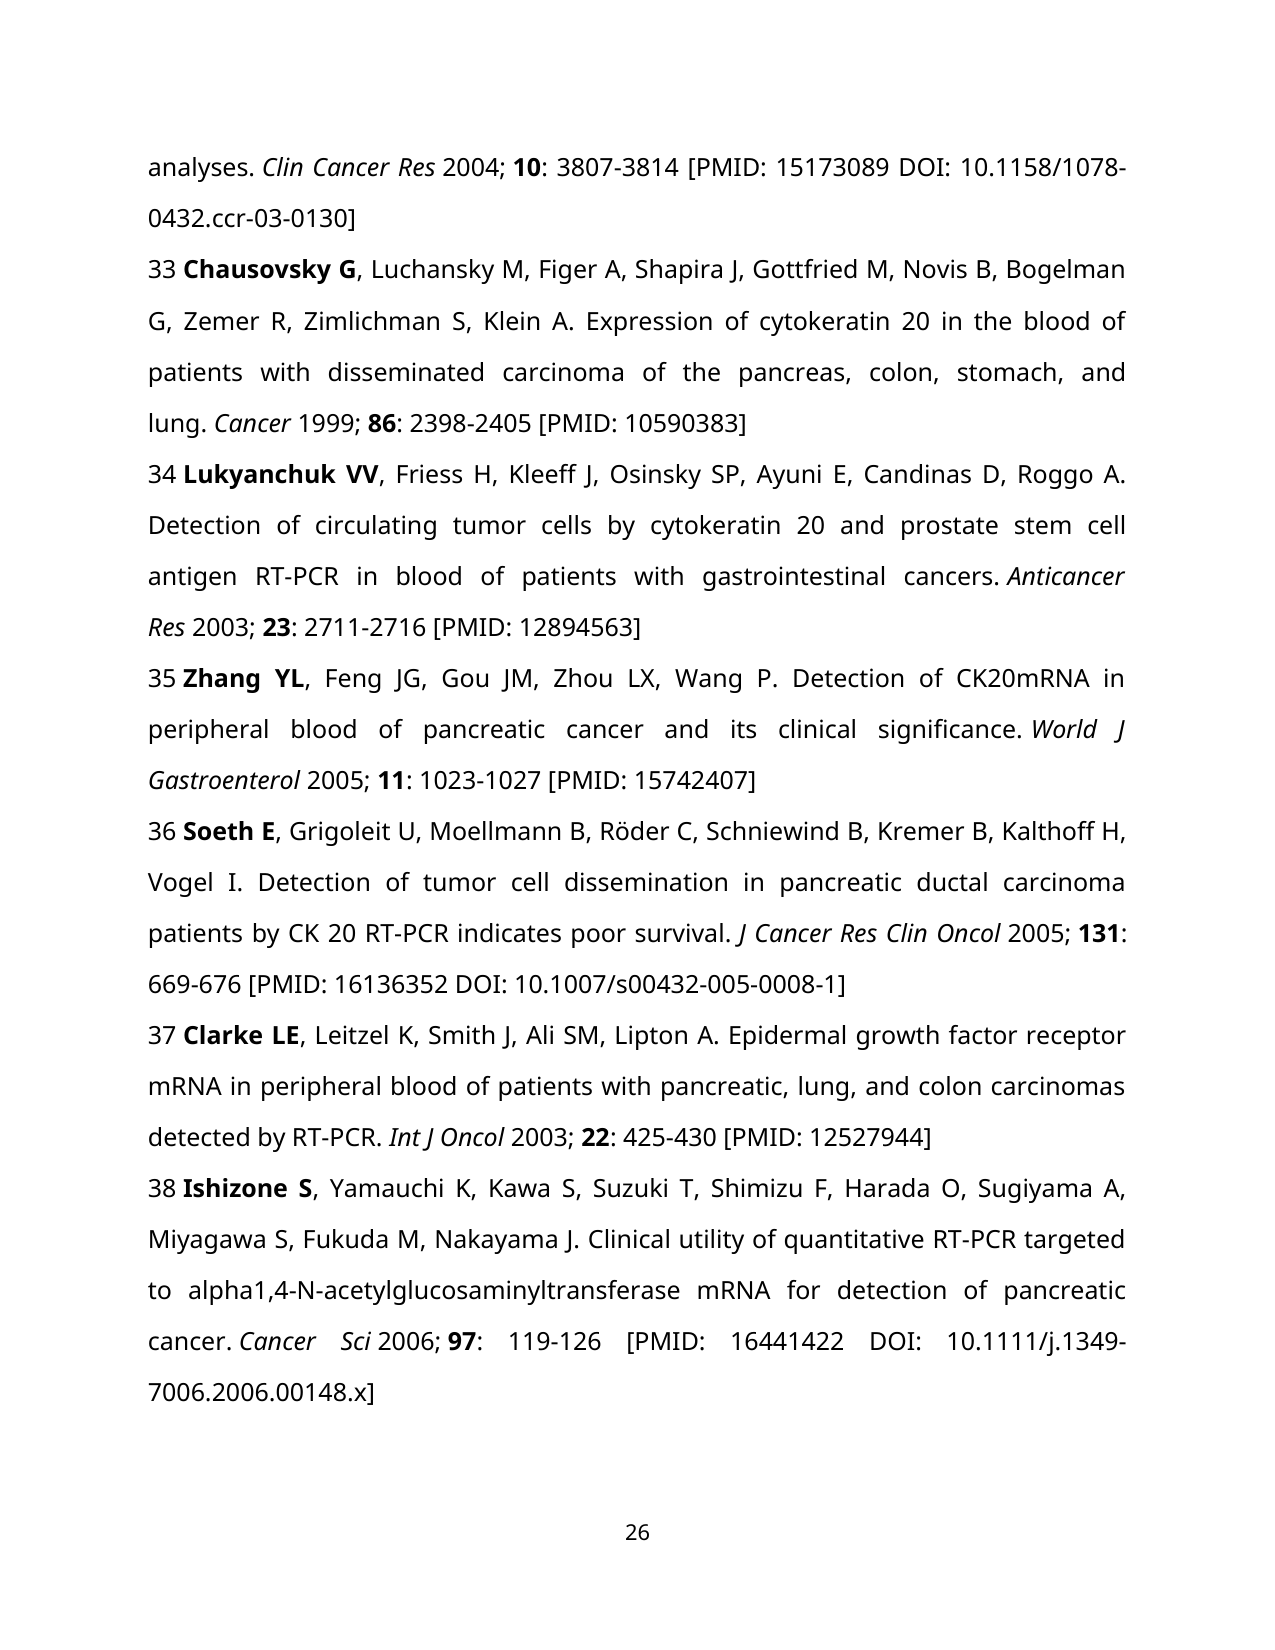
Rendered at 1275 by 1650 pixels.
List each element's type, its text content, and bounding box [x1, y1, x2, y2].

text 38 Ishizone S, Yamauchi K, Kawa S, Suzuki T, Shimizu F, Harada O, Sugiyama A, Miyagawa S, Fukuda M, Nakayama J. Clinical utility of quantitative RT-PCR targeted to alpha1,4-N-acetylglucosaminyltransferase mRNA for detection of pancreatic cancer. Cancer Sci 2006; 97: 119-126 [PMID: 16441422 DOI: 10.1111/j.1349-7006.2006.00148.x] [148, 1171, 1127, 1409]
text 33 Chausovsky G, Luchansky M, Figer A, Shapira J, Gottfried M, Novis B, Bogelman G, Zemer R, Zimlichman S, Klein A. Expression of cytokeratin 20 in the blood of patients with disseminated carcinoma of the pancreas, colon, stomach, and lung. Cancer 1999; 86: 2398-2405 [PMID: 10590383] [148, 252, 1127, 439]
text 35 Zhang YL, Feng JG, Gou JM, Zhou LX, Wang P. Detection of CK20mRNA in peripheral blood of pancreatic cancer and its clinical significance. World J Gastroenterol 2005; 11: 1023-1027 [PMID: 15742407] [148, 660, 1127, 797]
text 37 Clarke LE, Leitzel K, Smith J, Ali SM, Lipton A. Epidermal growth factor receptor mRNA in peripheral blood of patients with pancreatic, lung, and colon carcinomas detected by RT-PCR. Int J Oncol 2003; 22: 425-430 [PMID: 12527944] [148, 1018, 1127, 1154]
text 34 Lukyanchuk VV, Friess H, Kleeff J, Osinsky SP, Ayuni E, Candinas D, Roggo A. Detection of circulating tumor cells by cytokeratin 20 and prostate stem cell antigen RT-PCR in blood of patients with gastrointestinal cancers. Anticancer Res 2003; 23: 2711-2716 [PMID: 12894563] [148, 456, 1127, 643]
text 36 Soeth E, Grigoleit U, Moellmann B, Röder C, Schniewind B, Kremer B, Kalthoff H, Vogel I. Detection of tumor cell dissemination in pancreatic ductal carcinoma patients by CK 20 RT-PCR indicates poor survival. J Cancer Res Clin Oncol 2005; 131: 669-676 [PMID: 16136352 DOI: 10.1007/s00432-005-0008-1] [148, 813, 1127, 1001]
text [148, 150, 1127, 235]
